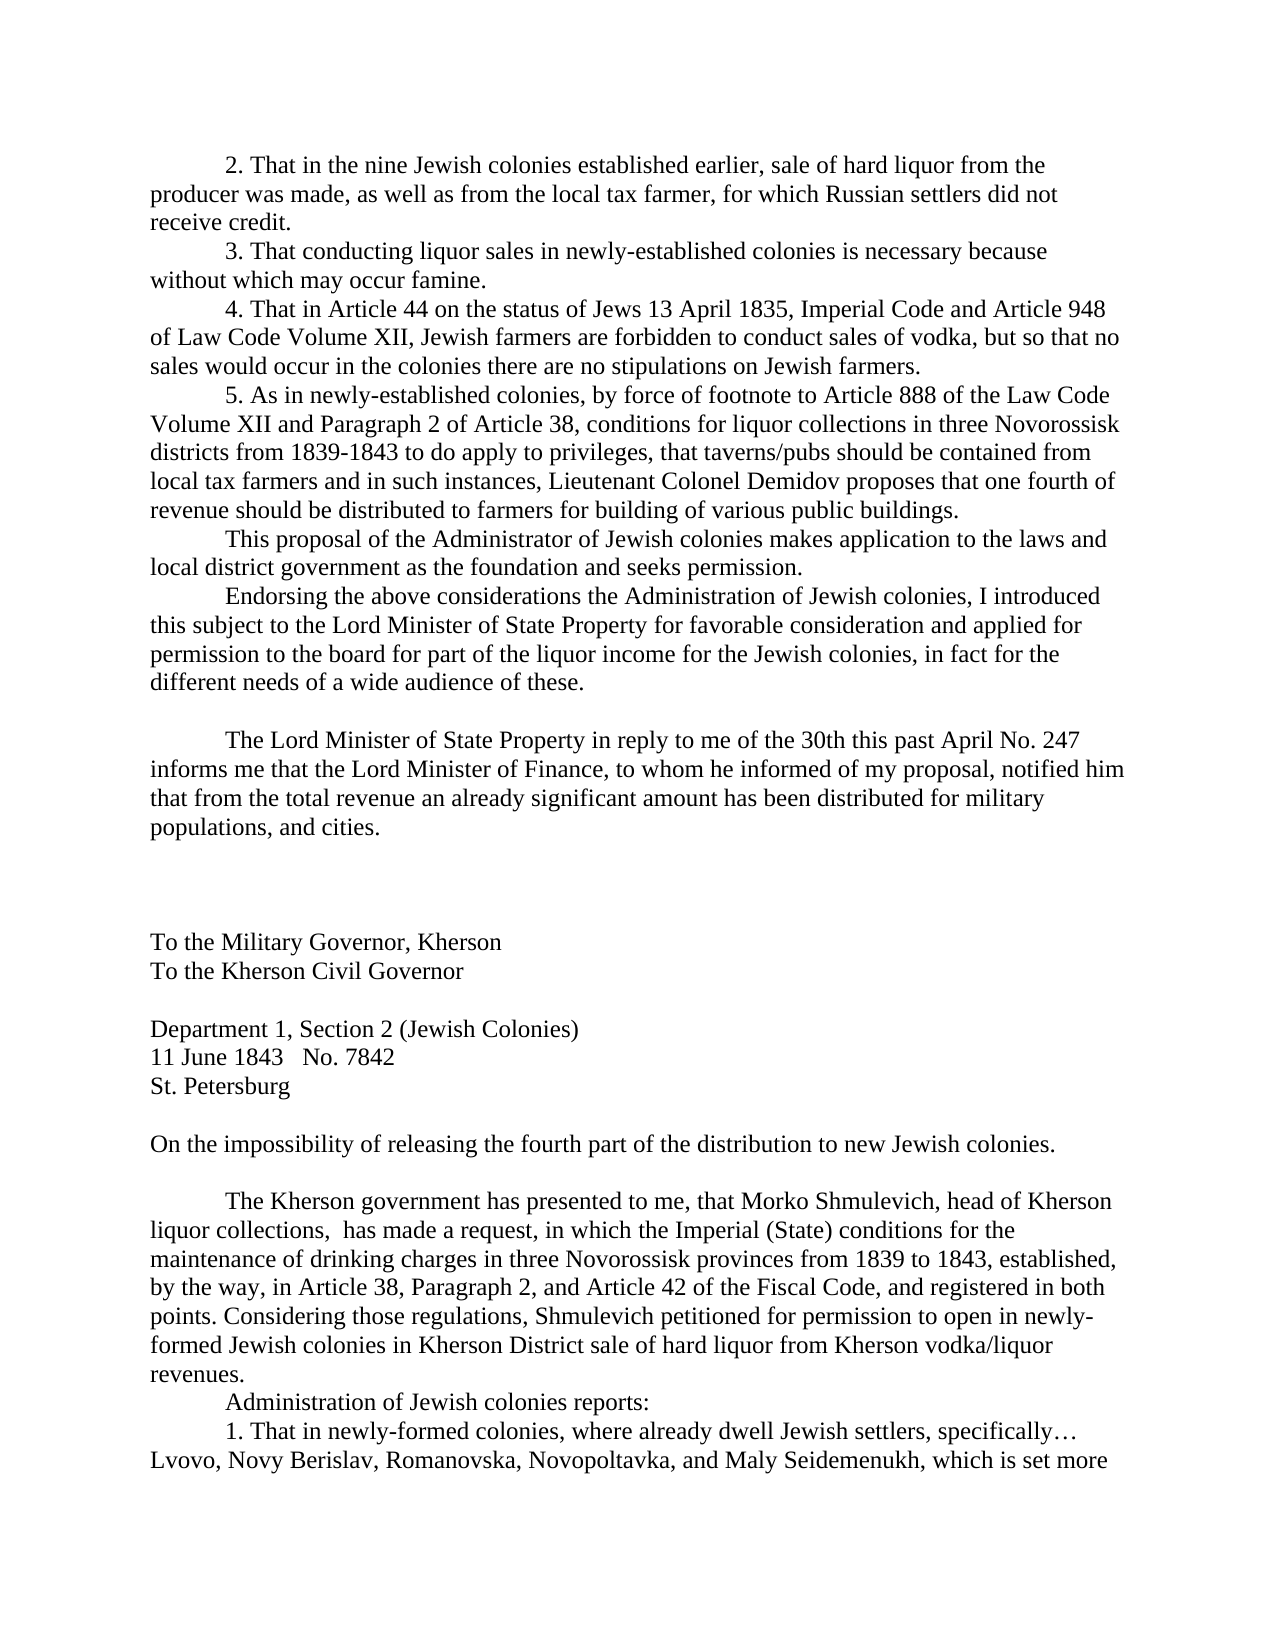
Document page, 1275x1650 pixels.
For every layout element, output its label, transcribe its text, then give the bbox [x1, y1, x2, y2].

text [150, 1416, 1125, 1474]
text 11 June 1843 No. 7842 [150, 1042, 1125, 1071]
text 5. As in newly-established colonies, by force of footnote to Article 888 of the Law Code Volume XII and Paragraph 2 of Article 38, conditions for liquor collections in three Novorossisk districts from 1839-1843 to do apply to privileges, that taverns/pubs should be contained from local tax farmers and in such instances, Lieutenant Colonel Demidov proposes that one fourth of revenue should be distributed to farmers for building of various public buildings. [150, 380, 1125, 524]
text The Kherson government has presented to me, that Morko Shmulevich, head of Kherson liquor collections, has made a request, in which the Imperial (State) conditions for the maintenance of drinking charges in three Novorossisk provinces from 1839 to 1843, established, by the way, in Article 38, Paragraph 2, and Article 42 of the Fiscal Code, and registered in both points. Considering those regulations, Shmulevich petitioned for permission to open in newly-formed Jewish colonies in Kherson District sale of hard liquor from Kherson vodka/liquor revenues. [150, 1186, 1125, 1387]
text 3. That conducting liquor sales in newly-established colonies is necessary because without which may occur famine. [150, 236, 1125, 294]
text 4. That in Article 44 on the status of Jews 13 April 1835, Imperial Code and Article 948 of Law Code Volume XII, Jewish farmers are forbidden to conduct sales of vodka, but so that no sales would occur in the colonies there are no stipulations on Jewish farmers. [150, 294, 1125, 380]
text St. Petersburg [150, 1071, 1125, 1100]
text Administration of Jewish colonies reports: [150, 1387, 1125, 1416]
text To the Kherson Civil Governor [150, 956, 1125, 985]
text The Lord Minister of State Property in reply to me of the 30th this past April No. 247 informs me that the Lord Minister of Finance, to whom he informed of my proposal, notified him that from the total revenue an already significant amount has been distributed for military populations, and cities. [150, 725, 1125, 840]
text Endorsing the above considerations the Administration of Jewish colonies, I introduced this subject to the Lord Minister of State Property for favorable consideration and applied for permission to the board for part of the liquor income for the Jewish colonies, in fact for the different needs of a wide audience of these. [150, 581, 1125, 696]
text Department 1, Section 2 (Jewish Colonies) [150, 1014, 1125, 1042]
text This proposal of the Administrator of Jewish colonies makes application to the laws and local district government as the foundation and seeks permission. [150, 524, 1125, 581]
text To the Military Governor, Kherson [150, 927, 1125, 956]
text On the impossibility of releasing the fourth part of the distribution to new Jewish colonies. [150, 1129, 1125, 1157]
text 2. That in the nine Jewish colonies established earlier, sale of hard liquor from the producer was made, as well as from the local tax farmer, for which Russian settlers did not receive credit. [150, 150, 1125, 236]
